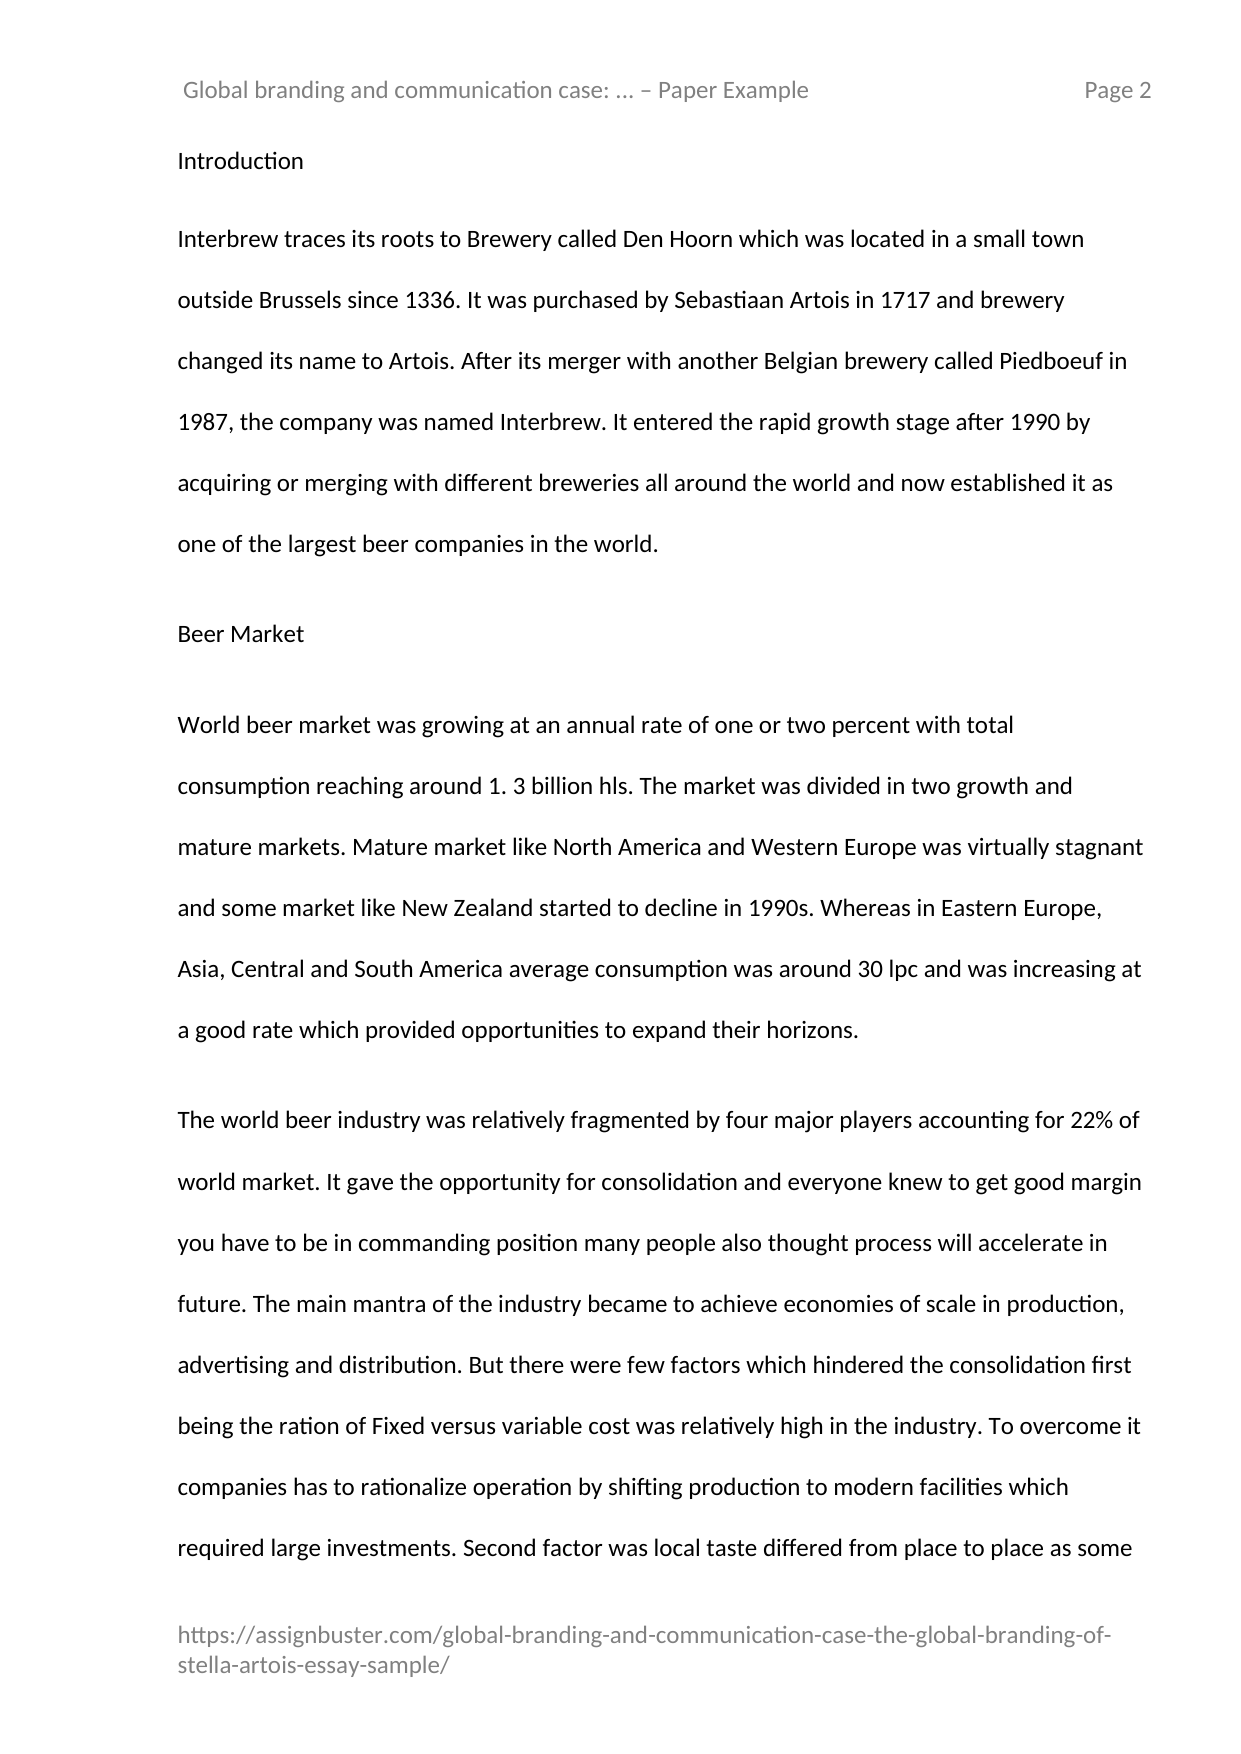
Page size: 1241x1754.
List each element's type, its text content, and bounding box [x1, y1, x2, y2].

text World beer market was growing at an annual rate of one or two percent with total consumption reaching around 1. 3 billion hls. The market was divided in two growth and mature markets. Mature market like North America and Western Europe was virtually stagnant and some market like New Zealand started to decline in 1990s. Whereas in Eastern Europe, Asia, Central and South America average consumption was around 30 lpc and was increasing at a good rate which provided opportunities to expand their horizons. [177, 709, 1152, 1045]
text Beer Market [177, 618, 1152, 649]
text Interbrew traces its roots to Brewery called Den Hoorn which was located in a small town outside Brussels since 1336. It was purchased by Sebastiaan Artois in 1717 and brewery changed its name to Artois. After its merger with another Belgian brewery called Piedboeuf in 1987, the company was named Interbrew. It entered the rapid growth stage after 1990 by acquiring or merging with different breweries all around the world and now established it as one of the largest beer companies in the world. [177, 223, 1152, 558]
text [177, 1105, 1152, 1562]
text Introduction [177, 145, 1152, 176]
